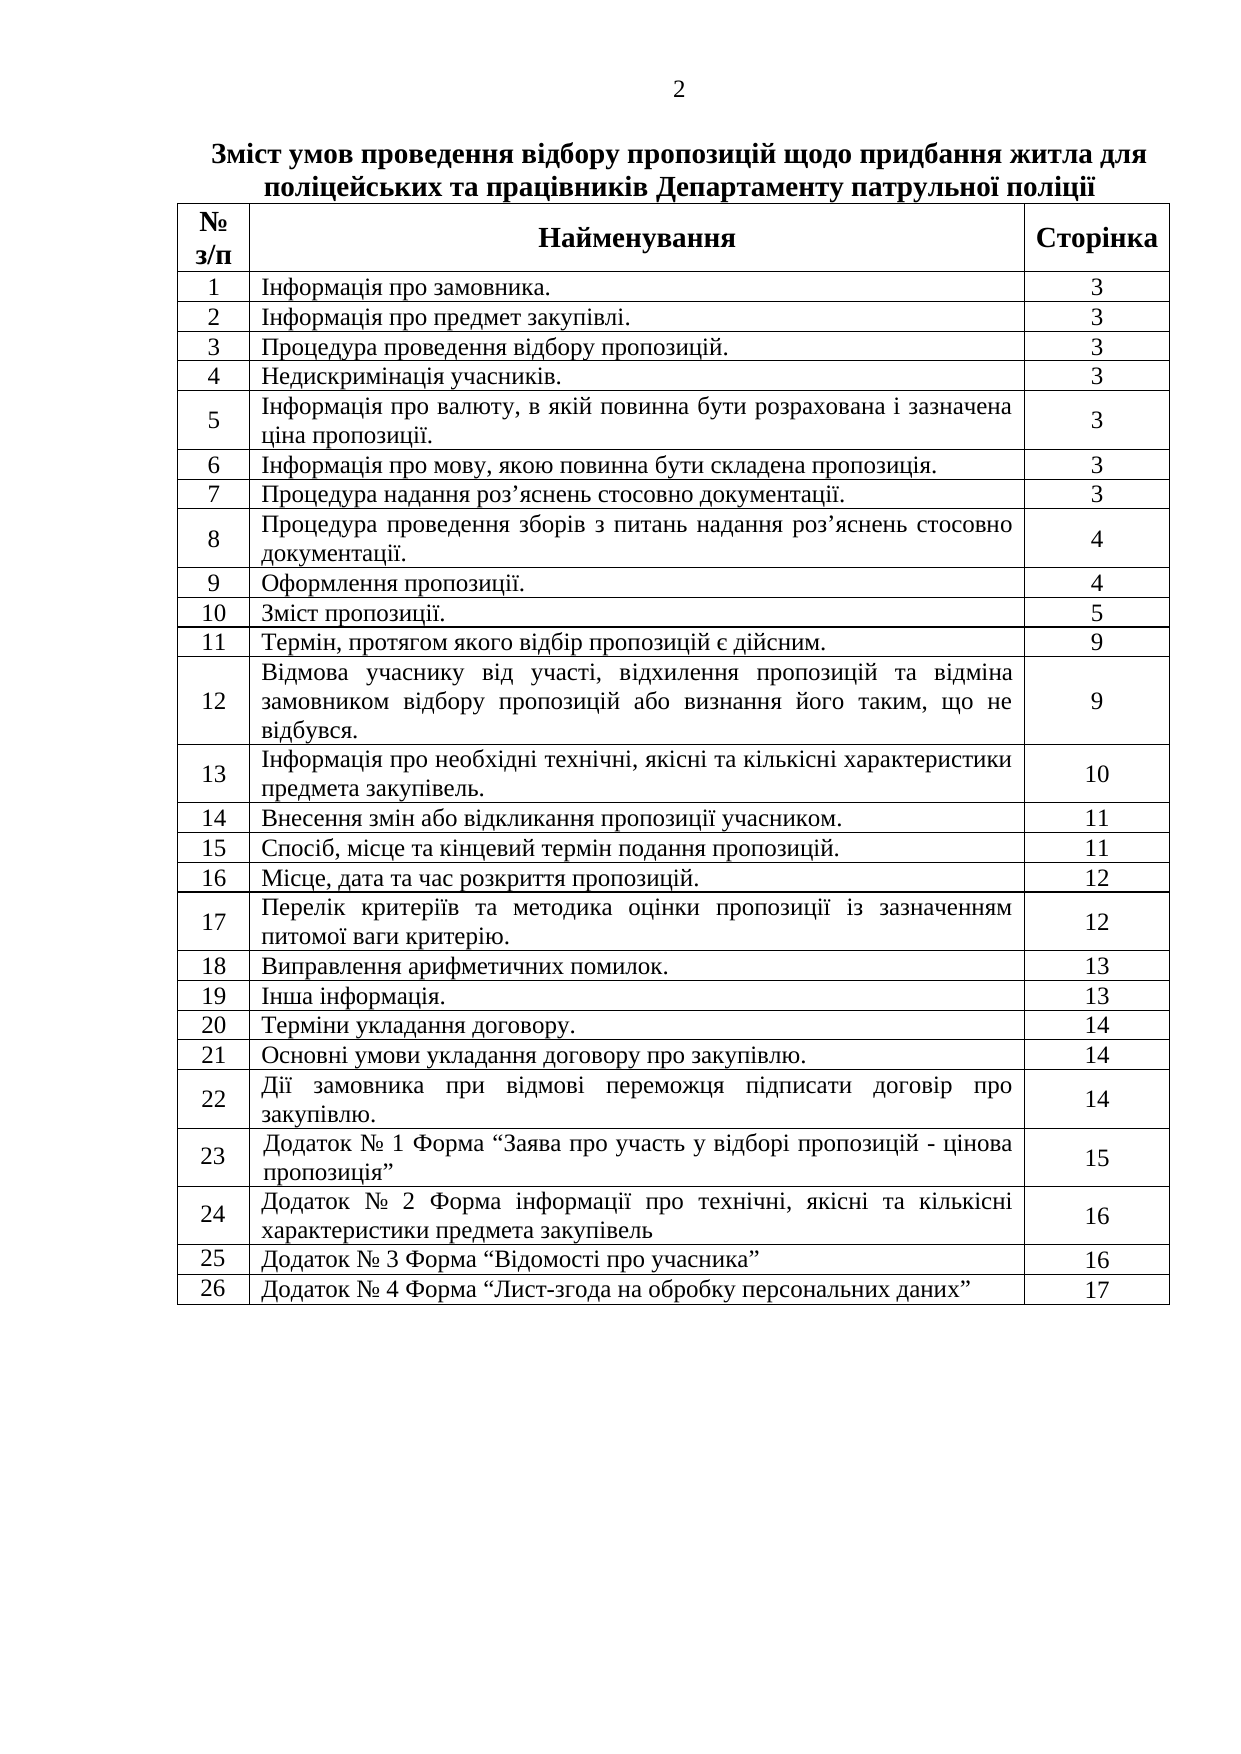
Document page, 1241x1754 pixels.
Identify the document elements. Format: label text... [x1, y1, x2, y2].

table_cell 12 [1025, 863, 1169, 891]
table_cell 25 [178, 1245, 249, 1274]
table_cell Недискримінація учасників. [250, 361, 1024, 390]
table_cell 10 [1025, 745, 1169, 802]
table_header Сторінка [1025, 204, 1169, 271]
table_cell Виправлення арифметичних помилок. [250, 951, 1024, 980]
table_cell 11 [1025, 833, 1169, 862]
table_cell 3 [1025, 361, 1169, 390]
table_cell Інформація про замовника. [250, 272, 1024, 301]
table_cell Додаток № 4 Форма “Лист-згода на обробку персональних даних” [250, 1275, 1024, 1303]
table_cell 1 [178, 272, 249, 301]
table_cell 4 [178, 361, 249, 390]
table_cell 22 [178, 1070, 249, 1128]
table_cell 18 [178, 951, 249, 980]
table_cell Інформація про необхідні технічні, якісні та кількісні характеристики предмета закупівель. [250, 745, 1024, 802]
table_cell 12 [1025, 893, 1169, 950]
table_cell 3 [1025, 391, 1169, 449]
table_cell Зміст пропозиції. [250, 598, 1024, 626]
table_cell Додаток № 1 Форма “Заява про участь у відборі пропозицій - цінова пропозиція” [250, 1129, 1024, 1186]
table_cell 26 [178, 1275, 249, 1303]
table_cell 13 [1025, 981, 1169, 1009]
table_cell Внесення змін або відкликання пропозиції учасником. [250, 803, 1024, 832]
table_cell 5 [1025, 598, 1169, 626]
table_cell 2 [178, 302, 249, 331]
table_cell 3 [178, 332, 249, 360]
table_cell 16 [178, 863, 249, 891]
table_cell Інформація про валюту, в якій повинна бути розрахована і зазначена ціна пропозиції. [250, 391, 1024, 449]
table_cell 9 [1025, 657, 1169, 743]
table_cell 9 [178, 568, 249, 597]
table_cell 7 [178, 480, 249, 508]
table_cell Дії замовника при відмові переможця підписати договір про закупівлю. [250, 1070, 1024, 1128]
table_cell 14 [1025, 1040, 1169, 1069]
table_cell 4 [1025, 509, 1169, 567]
table_cell Перелік критеріїв та методика оцінки пропозиції із зазначенням питомої ваги критерію. [250, 893, 1024, 950]
table_cell Процедура проведення зборів з питань надання роз’яснень стосовно документації. [250, 509, 1024, 567]
table_cell 21 [178, 1040, 249, 1069]
table_cell 4 [1025, 568, 1169, 597]
table_cell Спосіб, місце та кінцевий термін подання пропозицій. [250, 833, 1024, 862]
table_cell 8 [178, 509, 249, 567]
table_cell 12 [178, 657, 249, 743]
table_cell Основні умови укладання договору про закупівлю. [250, 1040, 1024, 1069]
table_header № з/п [178, 204, 249, 271]
table_cell 3 [1025, 332, 1169, 360]
table_cell 24 [178, 1187, 249, 1244]
table_cell 14 [1025, 1070, 1169, 1128]
table_cell Інша інформація. [250, 981, 1024, 1009]
table_cell 6 [178, 450, 249, 478]
table_cell 19 [178, 981, 249, 1009]
table_cell Відмова учаснику від участі, відхилення пропозицій та відміна замовником відбору пропозицій або визнання його таким, що не відбувся. [250, 657, 1024, 743]
table_cell 16 [1025, 1187, 1169, 1244]
table_cell 15 [1025, 1129, 1169, 1186]
table_cell 23 [178, 1129, 249, 1186]
table_header Найменування [250, 204, 1024, 271]
table_cell 5 [178, 391, 249, 449]
table_cell 3 [1025, 480, 1169, 508]
table_cell 17 [1025, 1275, 1169, 1303]
table_cell 13 [178, 745, 249, 802]
text Зміст умов проведення відбору пропозицій щодо придбання житла для поліцейських та працівників Департаменту патрульної поліції [177, 136, 1181, 203]
table_cell 9 [1025, 628, 1169, 656]
table_cell 20 [178, 1011, 249, 1039]
table_cell 13 [1025, 951, 1169, 980]
table_cell 14 [178, 803, 249, 832]
table_cell 14 [1025, 1011, 1169, 1039]
table_cell 11 [178, 628, 249, 656]
table_cell 16 [1025, 1245, 1169, 1274]
table_cell 15 [178, 833, 249, 862]
table_cell Терміни укладання договору. [250, 1011, 1024, 1039]
table_cell Місце, дата та час розкриття пропозицій. [250, 863, 1024, 891]
table_cell 3 [1025, 272, 1169, 301]
table_cell 3 [1025, 302, 1169, 331]
table_cell Інформація про предмет закупівлі. [250, 302, 1024, 331]
table_cell 17 [178, 893, 249, 950]
table_cell Оформлення пропозиції. [250, 568, 1024, 597]
table_cell Процедура надання роз’яснень стосовно документації. [250, 480, 1024, 508]
table_cell 10 [178, 598, 249, 626]
table_cell 11 [1025, 803, 1169, 832]
table_cell Процедура проведення відбору пропозицій. [250, 332, 1024, 360]
table_cell Додаток № 2 Форма інформації про технічні, якісні та кількісні характеристики предмета закупівель [250, 1187, 1024, 1244]
table_cell 3 [1025, 450, 1169, 478]
table_cell Додаток № 3 Форма “Відомості про учасника” [250, 1245, 1024, 1274]
table_cell Термін, протягом якого відбір пропозицій є дійсним. [250, 628, 1024, 656]
table_cell Інформація про мову, якою повинна бути складена пропозиція. [250, 450, 1024, 478]
